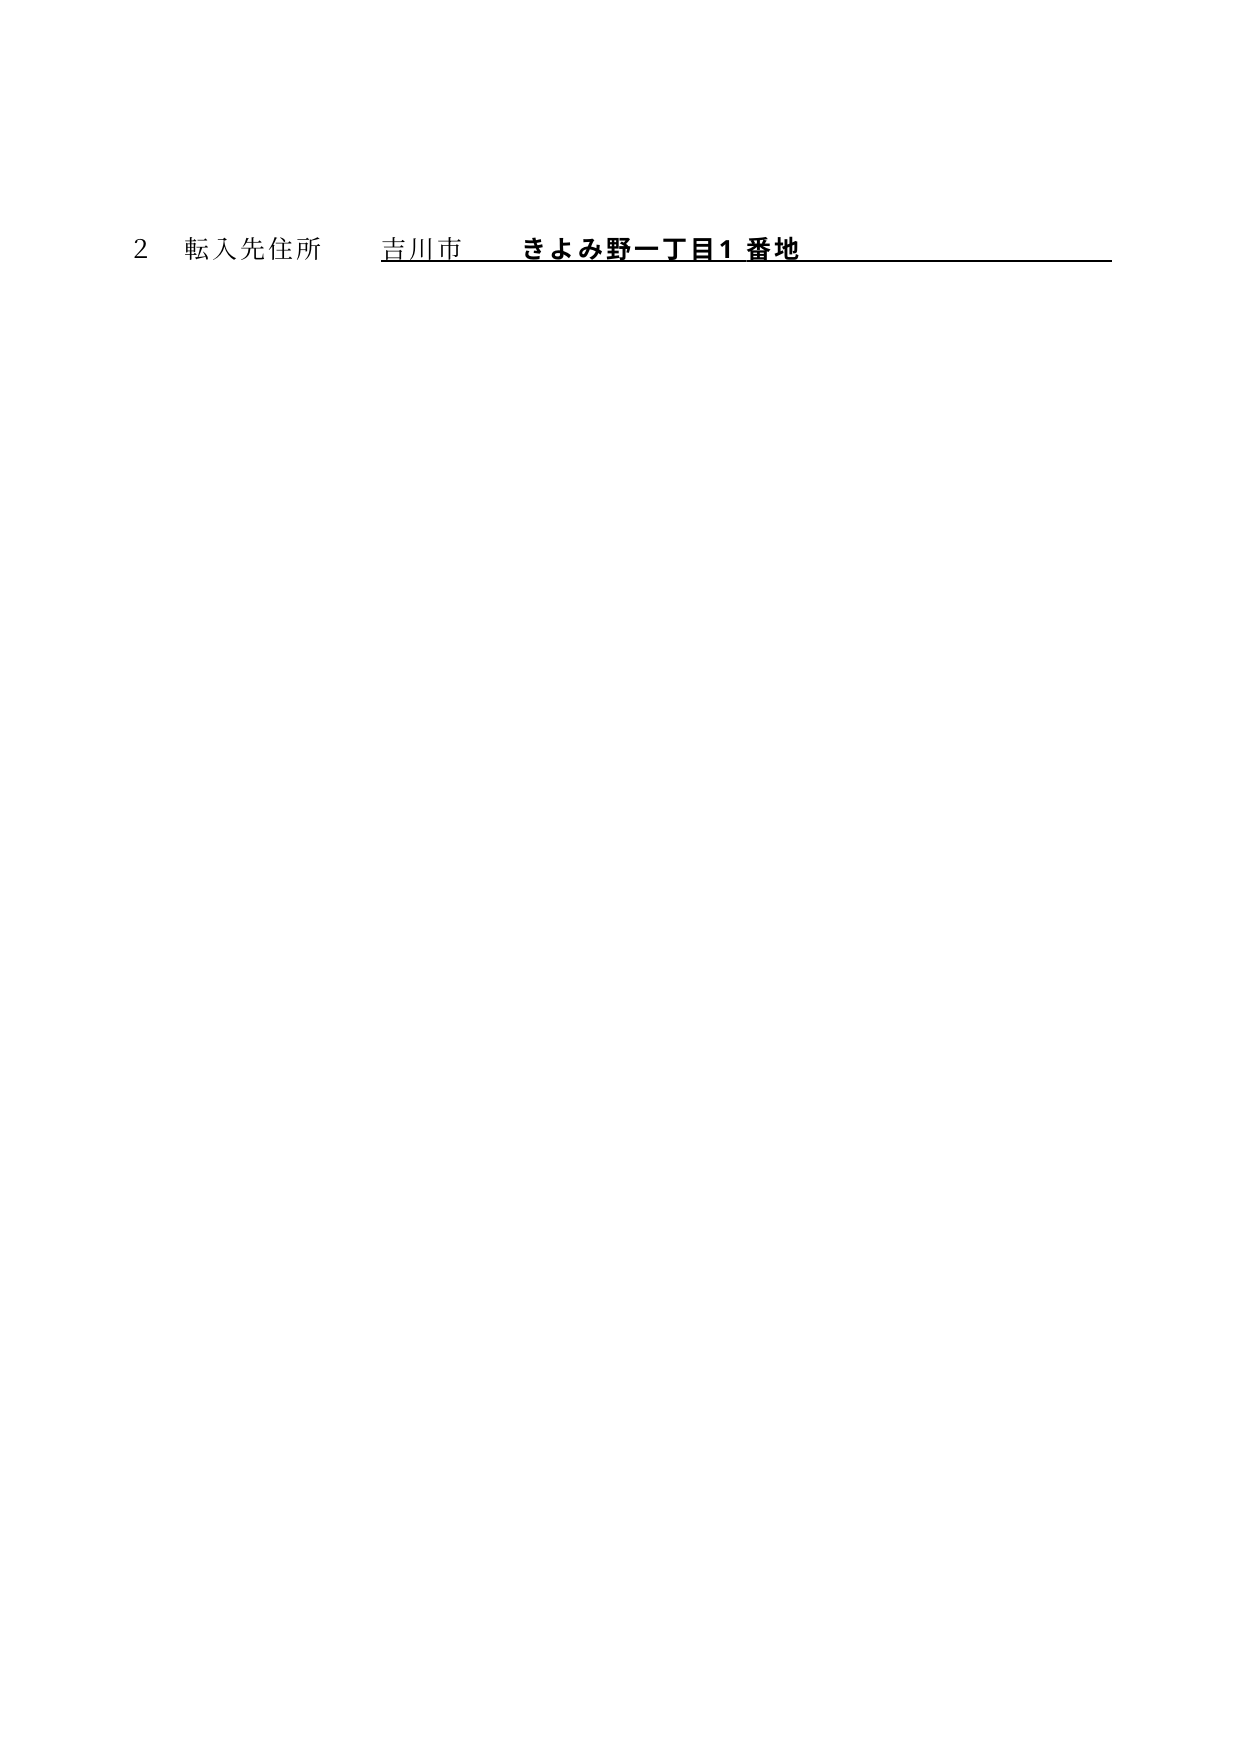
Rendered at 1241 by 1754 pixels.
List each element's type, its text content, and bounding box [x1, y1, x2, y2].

text ２ 転入先住所 吉川市 きよみ野一丁目1番地 [128, 222, 1112, 272]
